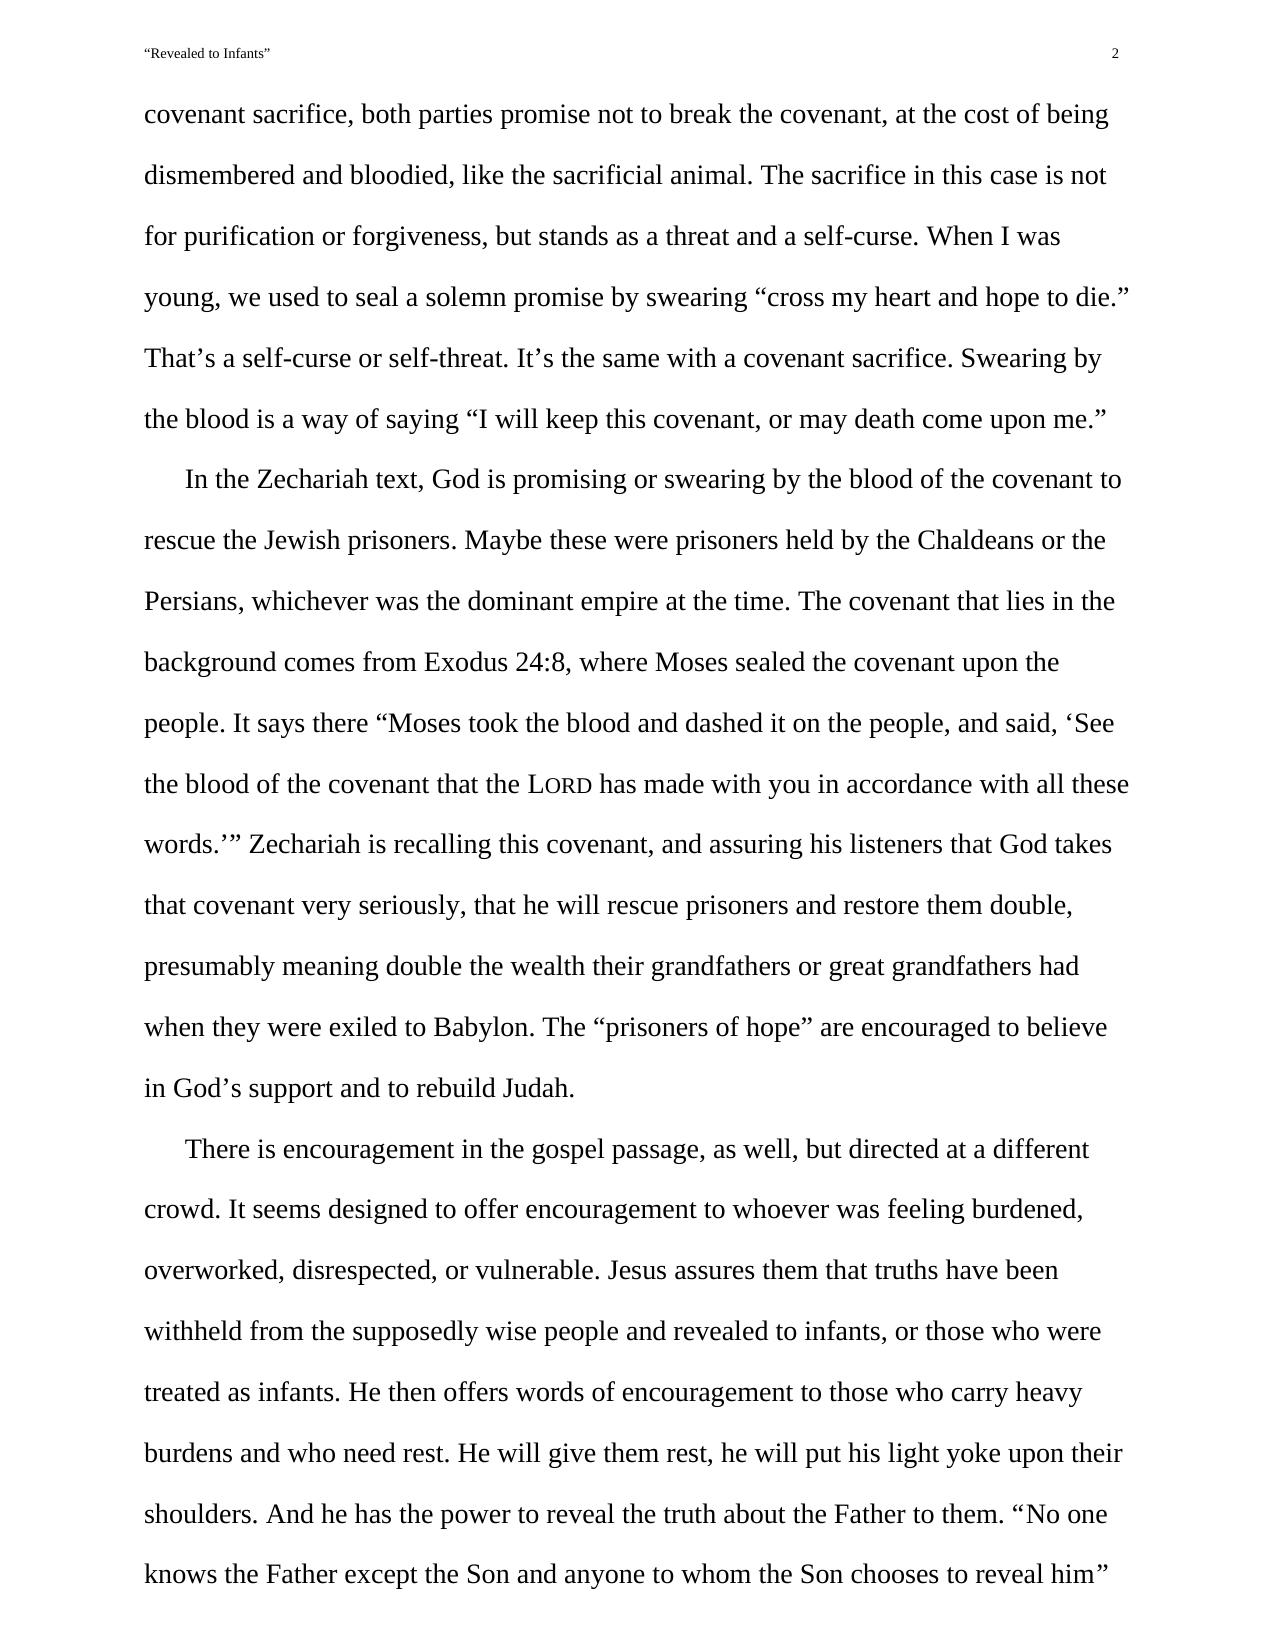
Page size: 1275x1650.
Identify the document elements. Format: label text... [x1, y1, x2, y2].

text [144, 97, 1136, 434]
text In the Zechariah text, God is promising or swearing by the blood of the covenant to rescue the Jewish prisoners. Maybe these were prisoners held by the Chaldeans or the Persians, whichever was the dominant empire at the time. The covenant that lies in the background comes from Exodus 24:8, where Moses sealed the covenant upon the people. It says there “Moses took the blood and dashed it on the people, and said, ‘See the blood of the covenant that the Lord has made with you in accordance with all these words.’” Zechariah is recalling this covenant, and assuring his listeners that God takes that covenant very seriously, that he will rescue prisoners and restore them double, presumably meaning double the wealth their grandfathers or great grandfathers had when they were exiled to Babylon. The “prisoners of hope” are encouraged to believe in God’s support and to rebuild Judah. [144, 462, 1136, 1103]
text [144, 1132, 1136, 1590]
